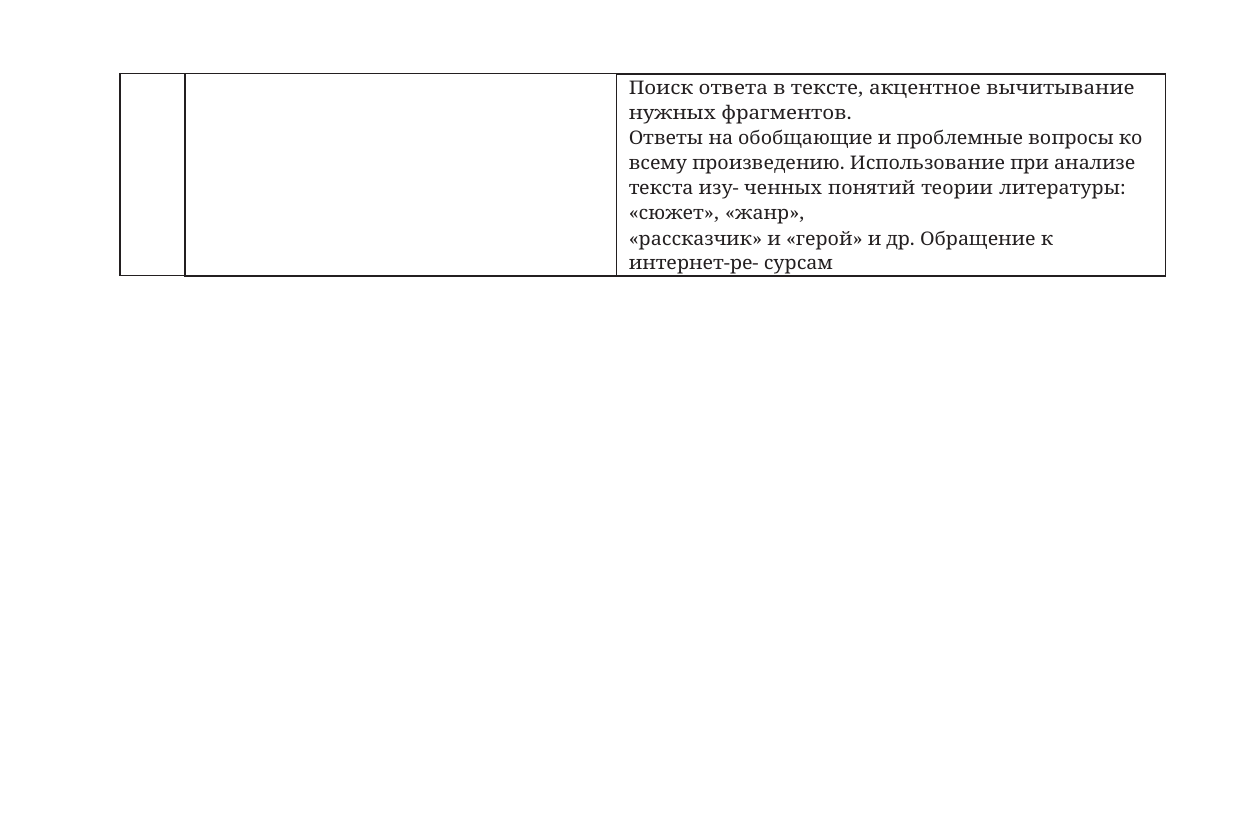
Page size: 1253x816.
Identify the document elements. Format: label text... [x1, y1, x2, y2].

table_cell 6 [121, 74, 184, 275]
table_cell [186, 74, 616, 275]
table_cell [617, 75, 1165, 275]
